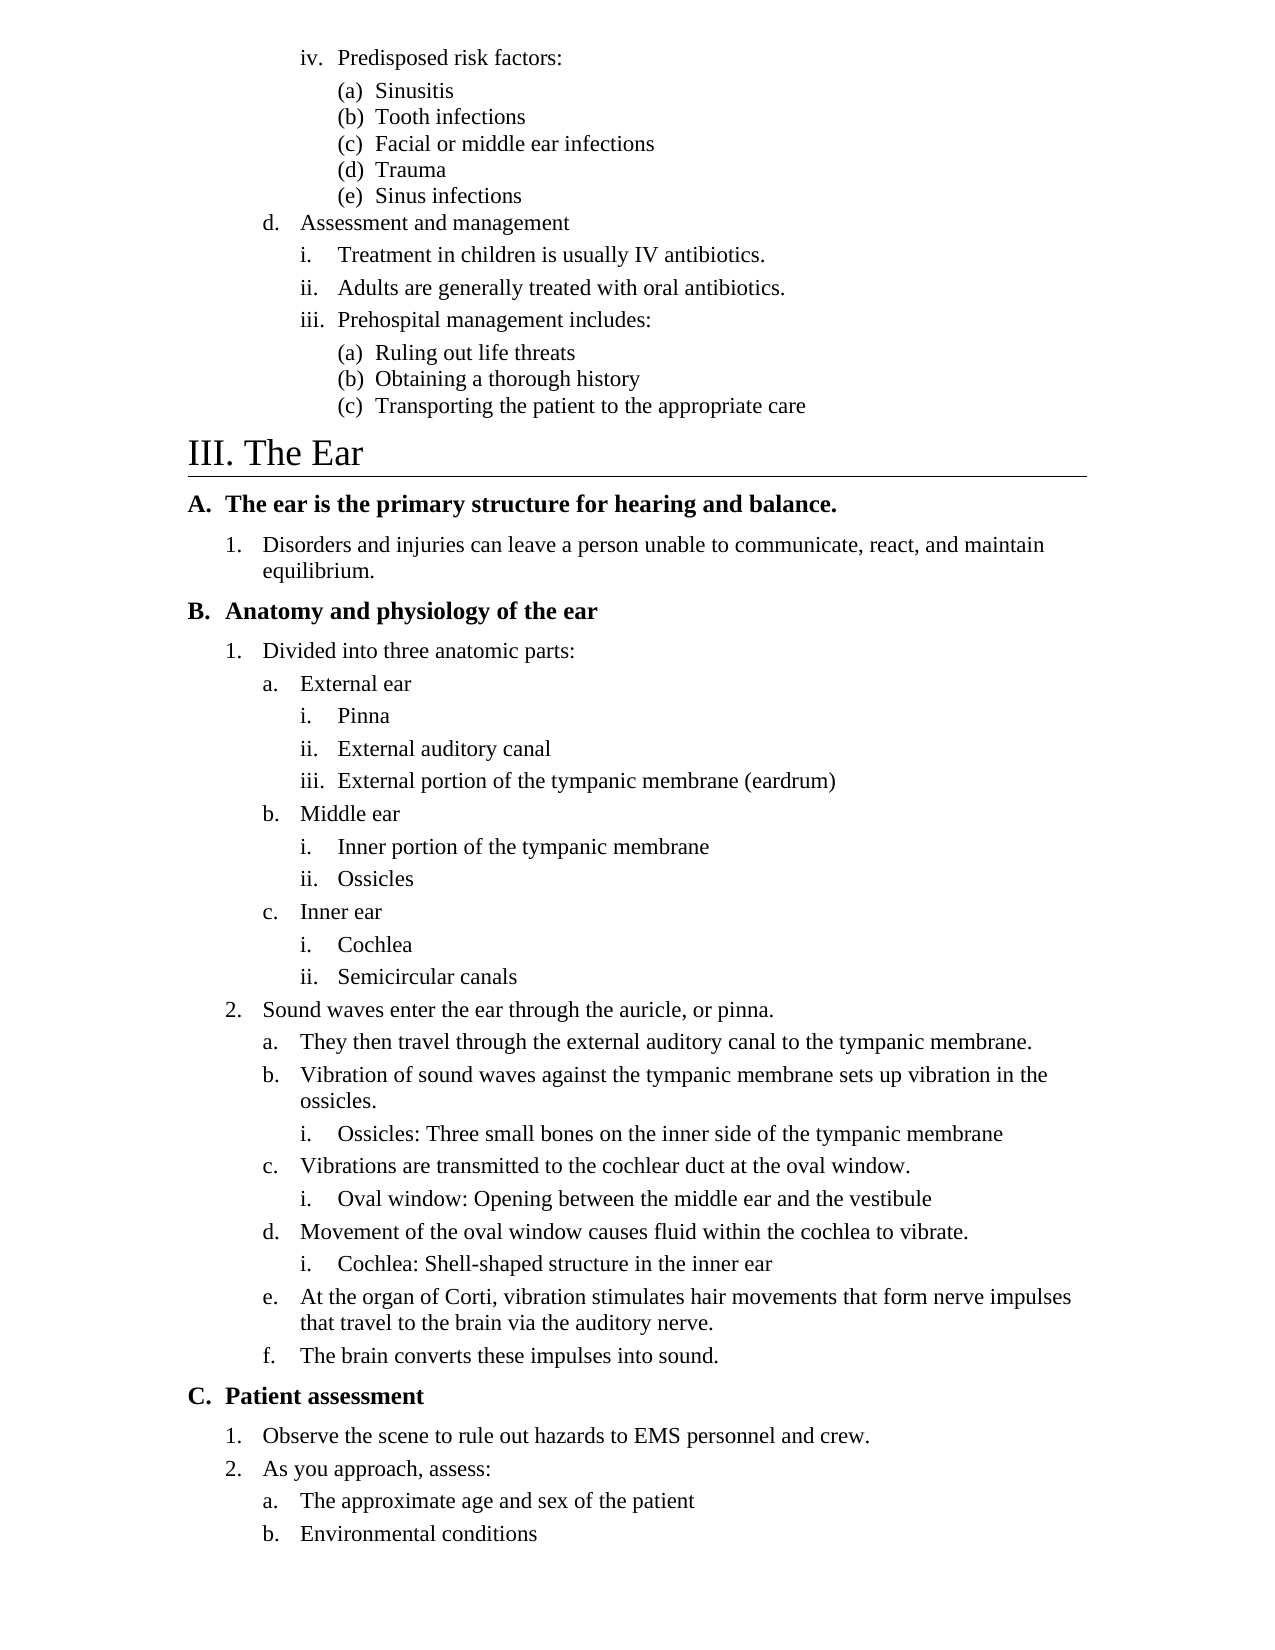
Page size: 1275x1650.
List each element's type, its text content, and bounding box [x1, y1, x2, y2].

text B. Anatomy and physiology of the ear [187, 596, 1087, 625]
text f. The brain converts these impulses into sound. [262, 1342, 1087, 1368]
text 2. As you approach, assess: [225, 1455, 1087, 1481]
text i. Cochlea [300, 931, 1087, 957]
text c. Inner ear [262, 898, 1087, 924]
text ii. Adults are generally treated with oral antibiotics. [300, 274, 1087, 300]
text A. The ear is the primary structure for hearing and balance. [187, 489, 1087, 518]
text e. At the organ of Corti, vibration stimulates hair movements that form nerve impulses that travel to the brain via the auditory nerve. [262, 1283, 1087, 1336]
text 1. Disorders and injuries can leave a person unable to communicate, react, and maintain equilibrium. [225, 531, 1087, 583]
text (b) Obtaining a thorough history [337, 366, 1087, 392]
text C. Patient assessment [187, 1381, 1087, 1409]
text (c) Facial or middle ear infections [337, 130, 1087, 156]
text a. They then travel through the external auditory canal to the tympanic membrane. [262, 1028, 1087, 1055]
text i. Ossicles: Three small bones on the inner side of the tympanic membrane [300, 1120, 1087, 1146]
text 1. Observe the scene to rule out hazards to EMS personnel and crew. [225, 1422, 1087, 1448]
text (a) Ruling out life threats [337, 339, 1087, 366]
text d. Movement of the oval window causes fluid within the cochlea to vibrate. [262, 1218, 1087, 1244]
text (a) Sinusitis [337, 77, 1087, 103]
text a. External ear [262, 670, 1087, 696]
text (c) Transporting the patient to the appropriate care [337, 392, 1087, 418]
text d. Assessment and management [262, 209, 1087, 235]
text ii. External auditory canal [300, 735, 1087, 761]
text 2. Sound waves enter the ear through the auricle, or pinna. [225, 996, 1087, 1022]
text (e) Sinus infections [337, 182, 1087, 209]
text III. The Ear [187, 431, 1087, 477]
text b. Environmental conditions [262, 1520, 1087, 1546]
text ii. Semicircular canals [300, 963, 1087, 989]
text i. Cochlea: Shell-shaped structure in the inner ear [300, 1250, 1087, 1277]
text (d) Trauma [337, 156, 1087, 182]
text (b) Tooth infections [337, 103, 1087, 130]
text iii. Prehospital management includes: [300, 307, 1087, 333]
text c. Vibrations are transmitted to the cochlear duct at the oval window. [262, 1153, 1087, 1179]
text a. The approximate age and sex of the patient [262, 1487, 1087, 1514]
text b. Middle ear [262, 800, 1087, 827]
text iv. Predisposed risk factors: [300, 44, 1087, 71]
text i. Pinna [300, 702, 1087, 729]
text i. Treatment in children is usually IV antibiotics. [300, 241, 1087, 268]
text ii. Ossicles [300, 865, 1087, 892]
text 1. Divided into three anatomic parts: [225, 637, 1087, 663]
text i. Oval window: Opening between the middle ear and the vestibule [300, 1185, 1087, 1212]
text b. Vibration of sound waves against the tympanic membrane sets up vibration in the ossicles. [262, 1061, 1087, 1114]
text iii. External portion of the tympanic membrane (eardrum) [300, 768, 1087, 794]
text i. Inner portion of the tympanic membrane [300, 833, 1087, 859]
